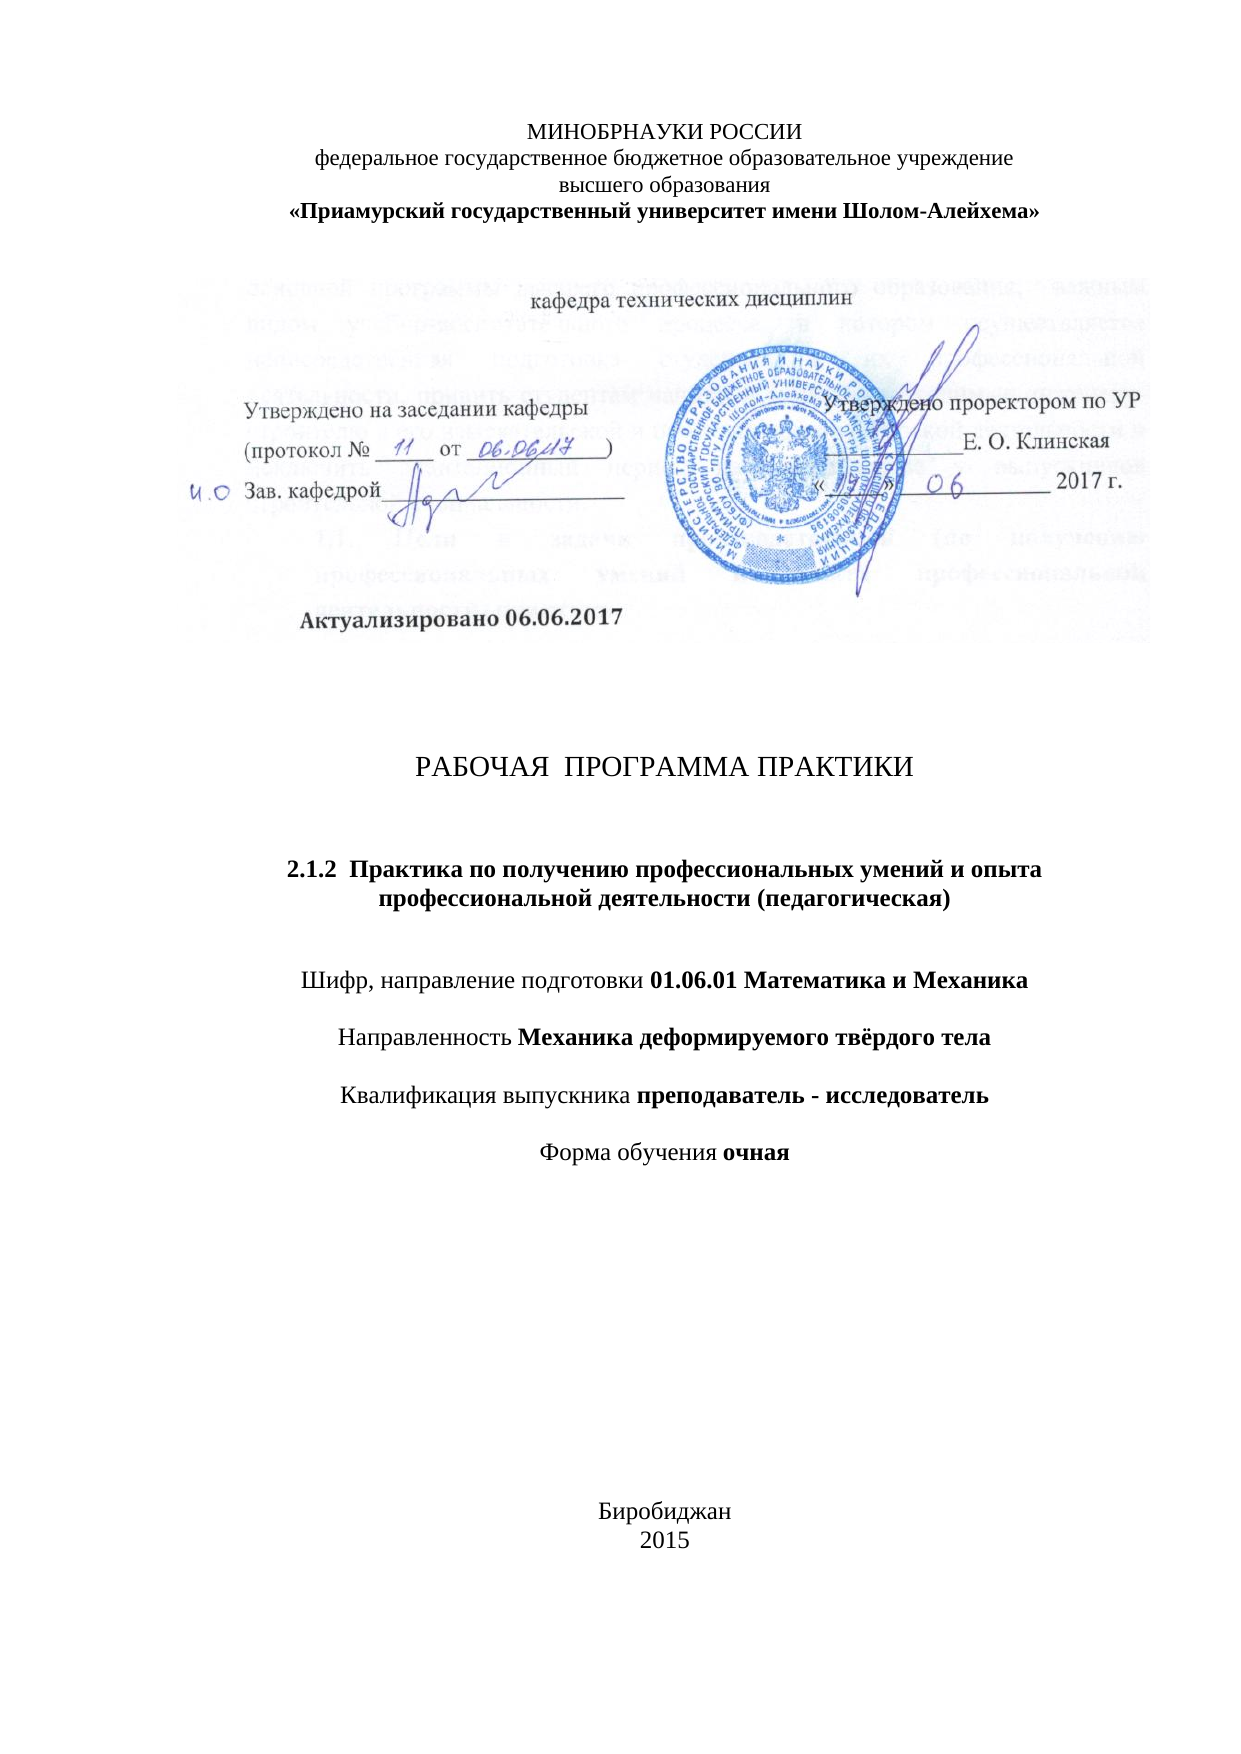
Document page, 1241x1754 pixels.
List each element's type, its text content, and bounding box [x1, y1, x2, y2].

text Биробиджан [177, 1496, 1152, 1525]
text Шифр, направление подготовки 01.06.01 Математика и Механика [177, 965, 1152, 994]
text федеральное государственное бюджетное образовательное учреждение [177, 144, 1152, 171]
text «Приамурский государственный университет имени Шолом-Алейхема» [177, 197, 1152, 223]
text Квалификация выпускника преподаватель - исследователь [177, 1080, 1152, 1109]
text 2.1.2 Практика по получению профессиональных умений и опыта профессиональной деятельности (педагогическая) [177, 854, 1152, 912]
text Форма обучения очная [177, 1137, 1152, 1166]
text РАБОЧАЯ ПРОГРАММА ПРАКТИКИ [177, 749, 1152, 782]
text высшего образования [177, 171, 1152, 197]
text 2015 [177, 1525, 1152, 1553]
text МИНОБРНАУКИ РОССИИ [177, 118, 1152, 144]
text Направленность Механика деформируемого твёрдого тела [177, 1022, 1152, 1051]
picture [177, 278, 1151, 643]
